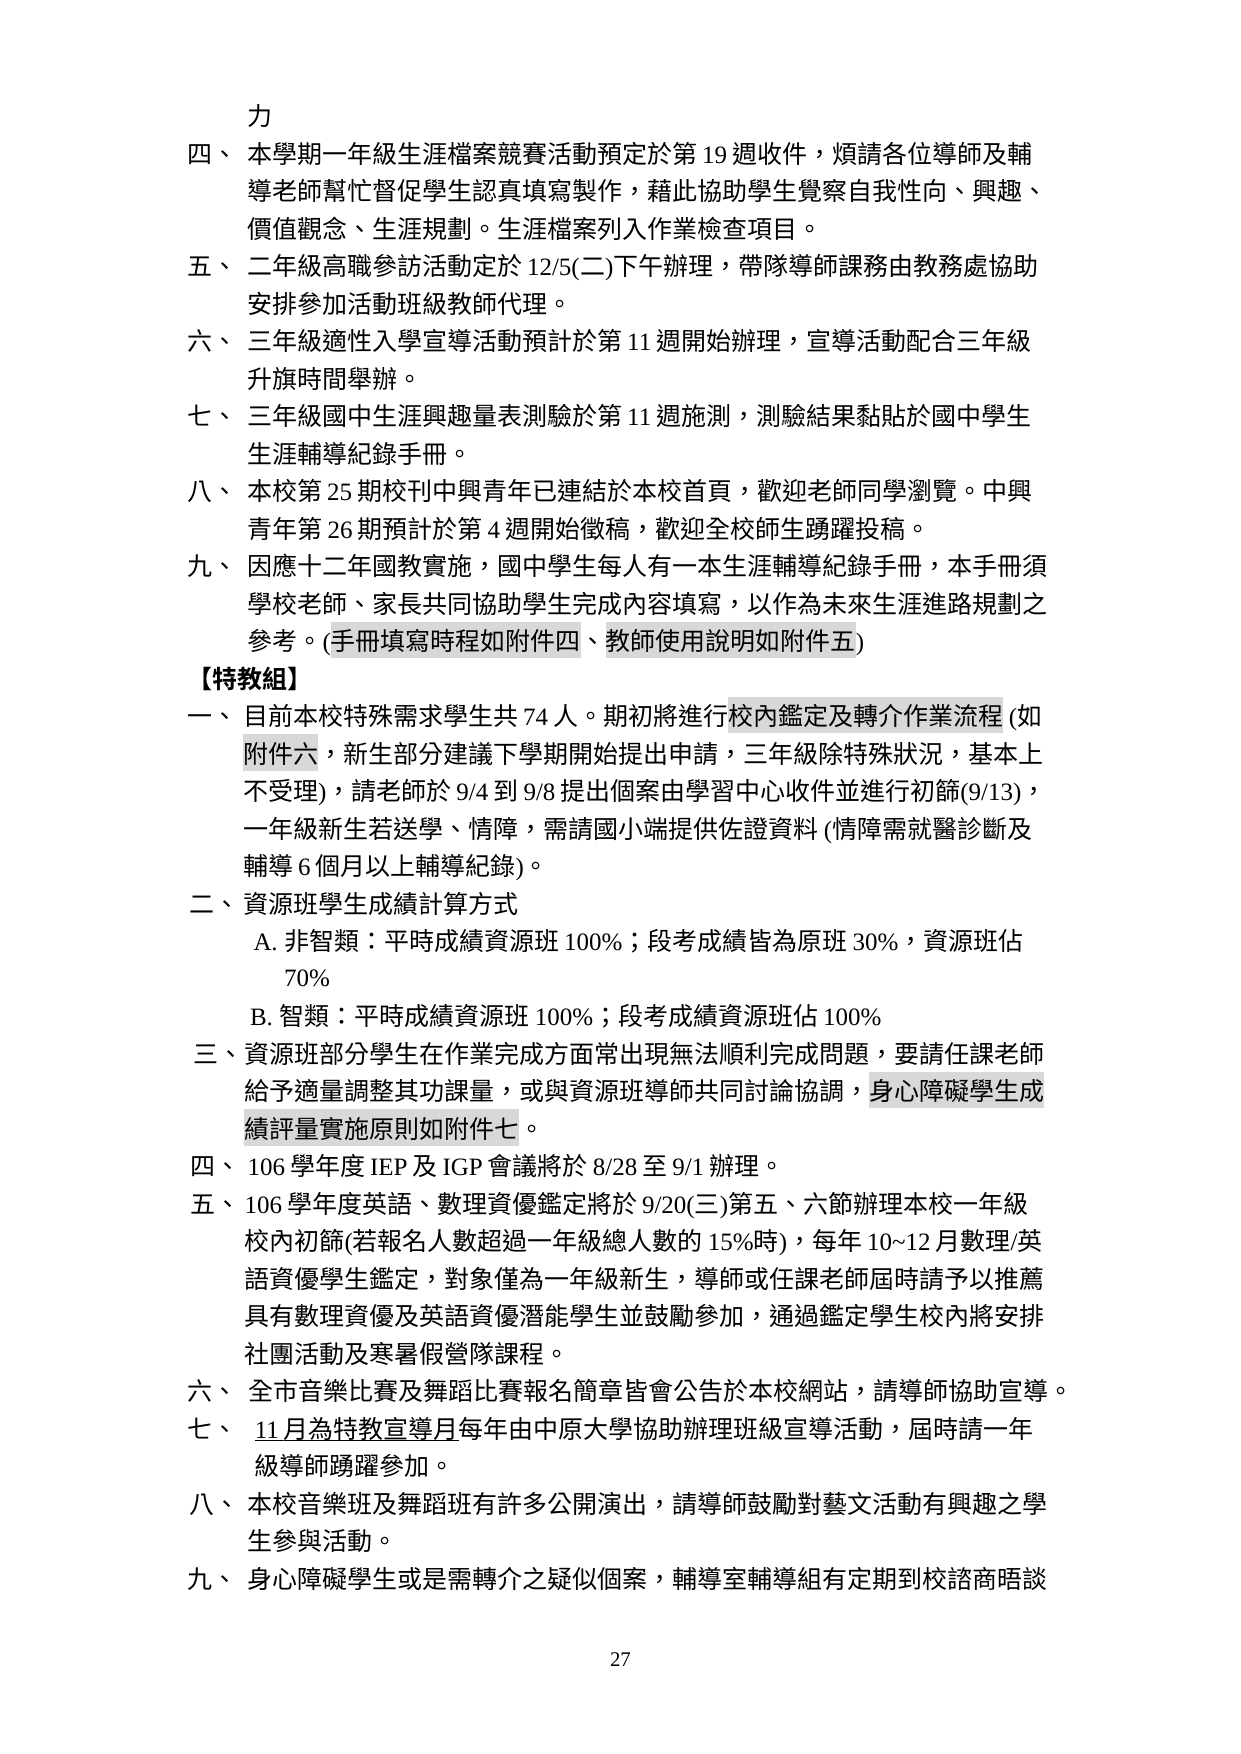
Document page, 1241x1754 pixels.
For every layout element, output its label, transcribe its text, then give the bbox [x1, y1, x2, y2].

list 本校第25期校刊中興青年已連結於本校首頁，歡迎老師同學瀏覽。中興青年第26期預計於第4週開始徵稿，歡迎全校師生踴躍投稿。 [187, 471, 1053, 546]
list 資源班學生成績計算方式 [189, 884, 1053, 921]
list 全市音樂比賽及舞蹈比賽報名簡章皆會公告於本校網站，請導師協助宣導。 [187, 1371, 1053, 1409]
list 二年級高職參訪活動定於12/5(二)下午辦理，帶隊導師課務由教務處協助安排參加活動班級教師代理。 [187, 246, 1053, 321]
list 本校音樂班及舞蹈班有許多公開演出，請導師鼓勵對藝文活動有興趣之學生參與活動。 [189, 1484, 1053, 1559]
list 106學年度IEP及IGP會議將於8/28至9/1辦理。 [190, 1146, 1053, 1184]
list 目前本校特殊需求學生共74人。期初將進行校內鑑定及轉介作業流程 (如附件六，新生部分建議下學期開始提出申請，三年級除特殊狀況，基本上不受理)，請老師於9/4到9/8提出個案由學習中心收件並進行初篩(9/13)，一年級新生若送學、情障，需請國小端提供佐證資料 (情障需就醫診斷及輔導6個月以上輔導紀錄)。 [187, 696, 1053, 884]
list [187, 96, 1053, 134]
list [187, 1559, 1053, 1596]
list 106學年度英語、數理資優鑑定將於9/20(三)第五、六節辦理本校一年級校內初篩(若報名人數超過一年級總人數的15%時)，每年10~12月數理/英語資優學生鑑定，對象僅為一年級新生，導師或任課老師屆時請予以推薦具有數理資優及英語資優潛能學生並鼓勵參加，通過鑑定學生校內將安排社團活動及寒暑假營隊課程。 [191, 1184, 1053, 1371]
list 11月為特教宣導月每年由中原大學協助辦理班級宣導活動，屆時請一年級導師踴躍參加。 [187, 1409, 1053, 1484]
list 三年級國中生涯興趣量表測驗於第11週施測，測驗結果黏貼於國中學生生涯輔導紀錄手冊。 [187, 396, 1053, 471]
list 三年級適性入學宣導活動預計於第11週開始辦理，宣導活動配合三年級升旗時間舉辦。 [187, 321, 1053, 396]
list 非智類：平時成績資源班100%；段考成績皆為原班30%，資源班佔70% [253, 921, 1053, 996]
list 資源班部分學生在作業完成方面常出現無法順利完成問題，要請老師給予適量調整其功課量，或與資源班導師共同討論協調，身心障礙學生成績評量實施原則如附件七。 [193, 1034, 1053, 1146]
list 本學期一年級生涯檔案競賽活動預定於第19週收件，煩請各位導師及輔導老師幫忙督促學生認真填寫製作，藉此協助學生覺察自我性向、興趣、價值觀念、生涯規劃。生涯檔案列入作業檢查項目。 [187, 134, 1053, 246]
list 因應十二年國教實施，國中學生每人有一本生涯輔導紀錄手冊，本手冊老師、家長共同協助學生完成內容填寫，以作為未來生涯進路規劃之參考。(手冊填寫時程如附件四、教師使用說明如附件五) [187, 546, 1053, 659]
list 智類：平時成績資源班100%；段考成績資源班佔100% [250, 996, 1053, 1034]
text 【特教組】 [187, 659, 1053, 696]
